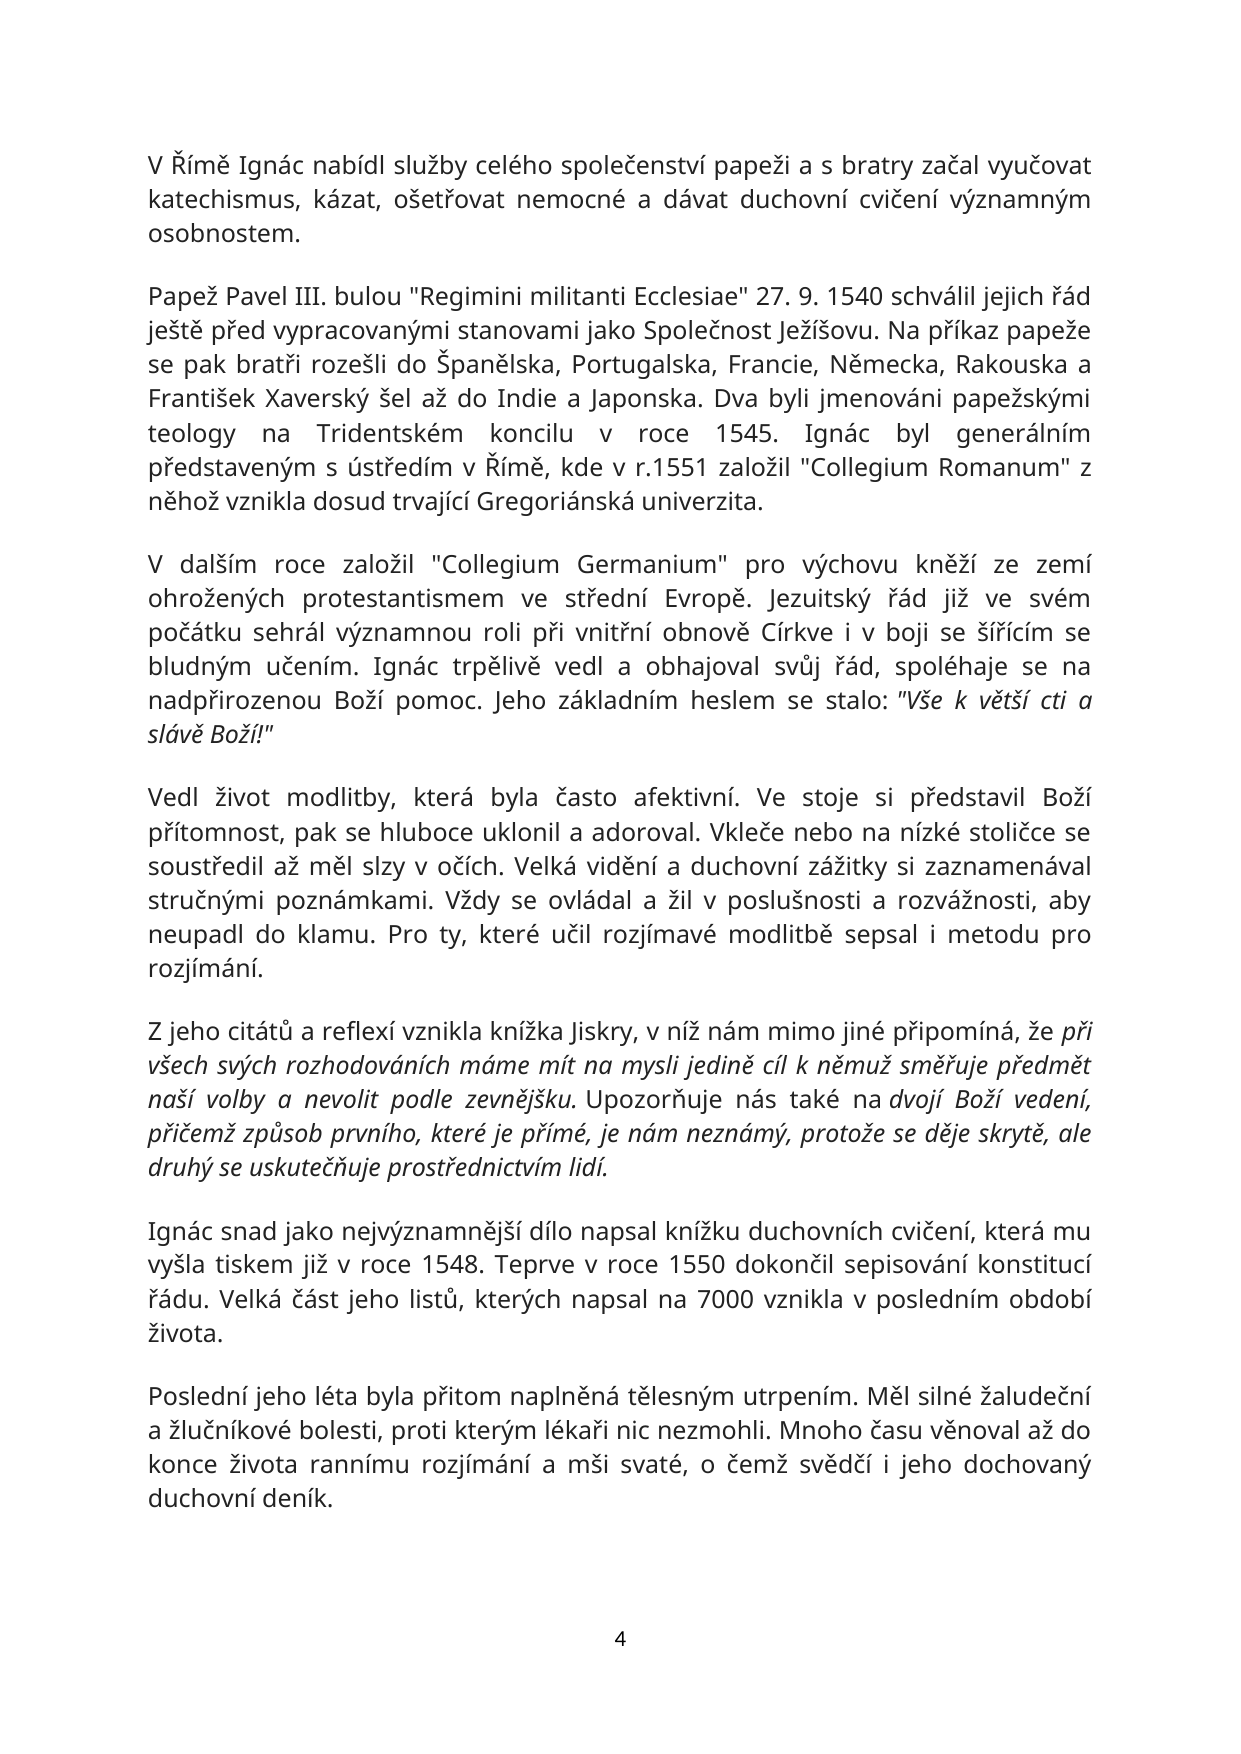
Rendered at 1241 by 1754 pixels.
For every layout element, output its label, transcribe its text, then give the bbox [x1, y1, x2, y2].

text V Římě Ignác nabídl služby celého společenství papeži a s bratry začal vyučovat katechismus, kázat, ošetřovat nemocné a dávat duchovní cvičení významným osobnostem. [148, 148, 1093, 250]
text Ignác snad jako nejvýznamnější dílo napsal knížku duchovních cvičení, která mu vyšla tiskem již v roce 1548. Teprve v roce 1550 dokončil sepisování konstitucí řádu. Velká část jeho listů, kterých napsal na 7000 vznikla v posledním období života. [148, 1213, 1093, 1349]
text Poslední jeho léta byla přitom naplněná tělesným utrpením. Měl silné žaludeční a žlučníkové bolesti, proti kterým lékaři nic nezmohli. Mnoho času věnoval až do konce života rannímu rozjímání a mši svaté, o čemž svědčí i jeho dochovaný duchovní deník. [148, 1378, 1093, 1515]
text Z jeho citátů a reflexí vznikla knížka Jiskry, v níž nám mimo jiné připomíná, že při všech svých rozhodováních máme mít na mysli jedině cíl k němuž směřuje předmět naší volby a nevolit podle zevnějšku. Upozorňuje nás také na dvojí Boží vedení, přičemž způsob prvního, které je přímé, je nám neznámý, protože se děje skrytě, ale druhý se uskutečňuje prostřednictvím lidí. [148, 1014, 1093, 1184]
text Papež Pavel III. bulou "Regimini militanti Ecclesiae" 27. 9. 1540 schválil jejich řád ještě před vypracovanými stanovami jako Společnost Ježíšovu. Na příkaz papeže se pak bratři rozešli do Španělska, Portugalska, Francie, Německa, Rakouska a František Xaverský šel až do Indie a Japonska. Dva byli jmenováni papežskými teology na Tridentském koncilu v roce 1545. Ignác byl generálním představeným s ústředím v Římě, kde v r.1551 založil "Collegium Romanum" z něhož vznikla dosud trvající Gregoriánská univerzita. [148, 279, 1093, 517]
text V dalším roce založil "Collegium Germanium" pro výchovu kněží ze zemí ohrožených protestantismem ve střední Evropě. Jezuitský řád již ve svém počátku sehrál významnou roli při vnitřní obnově Církve i v boji se šířícím se bludným učením. Ignác trpělivě vedl a obhajoval svůj řád, spoléhaje se na nadpřirozenou Boží pomoc. Jeho základním heslem se stalo: "Vše k větší cti a slávě Boží!" [148, 547, 1093, 751]
text Vedl život modlitby, která byla často afektivní. Ve stoje si představil Boží přítomnost, pak se hluboce uklonil a adoroval. Vkleče nebo na nízké stoličce se soustředil až měl slzy v očích. Velká vidění a duchovní zážitky si zaznamenával stručnými poznámkami. Vždy se ovládal a žil v poslušnosti a rozvážnosti, aby neupadl do klamu. Pro ty, které učil rozjímavé modlitbě sepsal i metodu pro rozjímání. [148, 780, 1093, 984]
